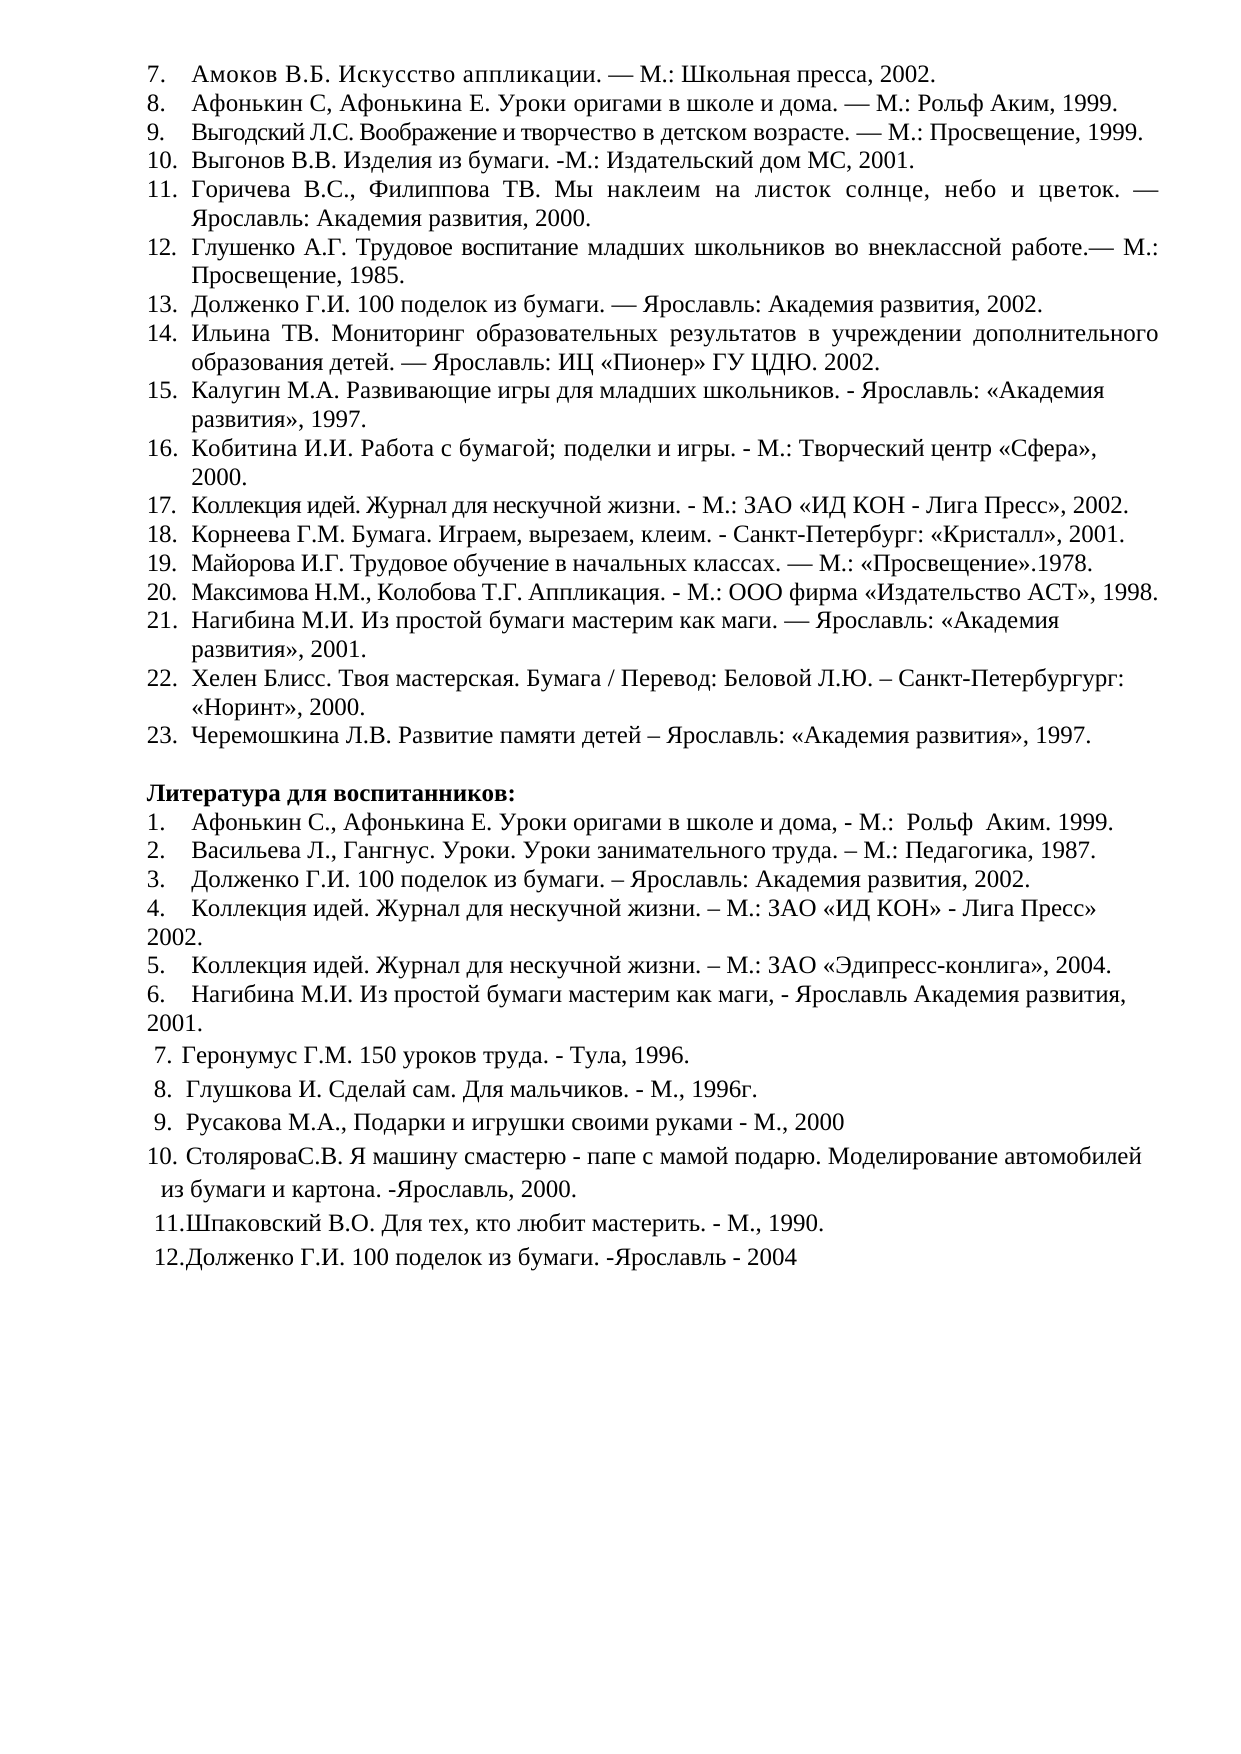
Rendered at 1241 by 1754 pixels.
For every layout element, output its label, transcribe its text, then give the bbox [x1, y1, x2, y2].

list Шпаковский В.О. Для тех, кто любит мастерить. - М., 1990. [153, 1205, 1158, 1238]
list СтоляроваС.В. Я машину смастерю - папе с мамой подарю. Моделирование автомобилей из бумаги и картона. -Ярославль, 2000. [147, 1137, 1158, 1204]
list Долженко Г.И. 100 поделок из бумаги. — Ярославль: Академия развития, 2002. [147, 289, 1158, 318]
list Выгодский Л.С. Воображение и творчество в детском возрасте. — М.: Просвещение, 1999. [147, 117, 1158, 145]
list Хелен Блисс. Твоя мастерская. Бумага / Перевод: Беловой Л.Ю. – Санкт-Петербургург: «Норинт», 2000. [147, 663, 1158, 720]
list Амоков В.Б. Искусство аппликации. — М.: Школьная пресса, 2002. [147, 59, 1158, 88]
list Коллекция идей. Журнал для нескучной жизни. – М.: ЗАО «Эдипресс-конлига», 2004. [147, 950, 1158, 979]
list Корнеева Г.М. Бумага. Играем, вырезаем, клеим. - Санкт-Петербург: «Кристалл», 2001. [147, 519, 1158, 548]
list Долженко Г.И. 100 поделок из бумаги. – Ярославль: Академия развития, 2002. [147, 864, 1158, 893]
list Васильева Л., Гангнус. Уроки. Уроки занимательного труда. – М.: Педагогика, 1987. [147, 835, 1158, 864]
list Нагибина М.И. Из простой бумаги мастерим как маги. — Ярославль: «Академия развития», 2001. [147, 605, 1158, 663]
list Кобитина И.И. Работа с бумагой; поделки и игры. - М.: Творческий центр «Сфера», 2000. [147, 433, 1158, 490]
list Ильина ТВ. Мониторинг образовательных результатов в учреждении дополнительного образования детей. — Ярославль: ИЦ «Пионер» ГУ ЦДЮ. 2002. [147, 318, 1158, 375]
list Выгонов В.В. Изделия из бумаги. -М.: Издательский дом МС, 2001. [147, 145, 1158, 174]
list Афонькин С., Афонькина Е. Уроки оригами в школе и дома, - М.: Рольф Аким. 1999. [147, 807, 1158, 835]
list Глушенко А.Г. Трудовое воспитание младших школьников во внеклассной работе.— М.: Просвещение, 1985. [147, 232, 1158, 289]
list Афонькин С, Афонькина Е. Уроки оригами в школе и дома. — М.: Рольф Аким, 1999. [147, 88, 1158, 117]
list Глушкова И. Сделай сам. Для мальчиков. - М., 1996г. [153, 1070, 1158, 1104]
list Максимова Н.М., Колобова Т.Г. Аппликация. - М.: ООО фирма «Издательство ACT», 1998. [147, 577, 1158, 605]
list Литература для воспитанников: [147, 778, 1158, 807]
list Геронумус Г.М. 150 уроков труда. - Тула, 1996. [153, 1037, 1158, 1070]
list Коллекция идей. Журнал для нескучной жизни. – М.: ЗАО «ИД КОН» - Лига Пресс» 2002. [147, 893, 1158, 950]
list Горичева B.C., Филиппова ТВ. Мы наклеим на листок солнце, небо и цветок. — Ярославль: Академия развития, 2000. [147, 174, 1158, 232]
list Калугин М.А. Развивающие игры для младших школьников. - Ярославль: «Академия развития», 1997. [147, 375, 1158, 433]
list Коллекция идей. Журнал для нескучной жизни. - М.: ЗАО «ИД КОН - Лига Пресс», 2002. [147, 490, 1158, 519]
list Черемошкина Л.В. Развитие памяти детей – Ярославль: «Академия развития», 1997. [147, 720, 1158, 749]
list Долженко Г.И. 100 поделок из бумаги. -Ярославль - 2004 [153, 1238, 1158, 1272]
list Майорова И.Г. Трудовое обучение в начальных классах. — М.: «Просвещение».1978. [147, 548, 1158, 577]
list Русакова М.А., Подарки и игрушки своими руками - М., 2000 [153, 1104, 1158, 1137]
list Нагибина М.И. Из простой бумаги мастерим как маги, - Ярославль Академия развития, 2001. [147, 979, 1158, 1037]
